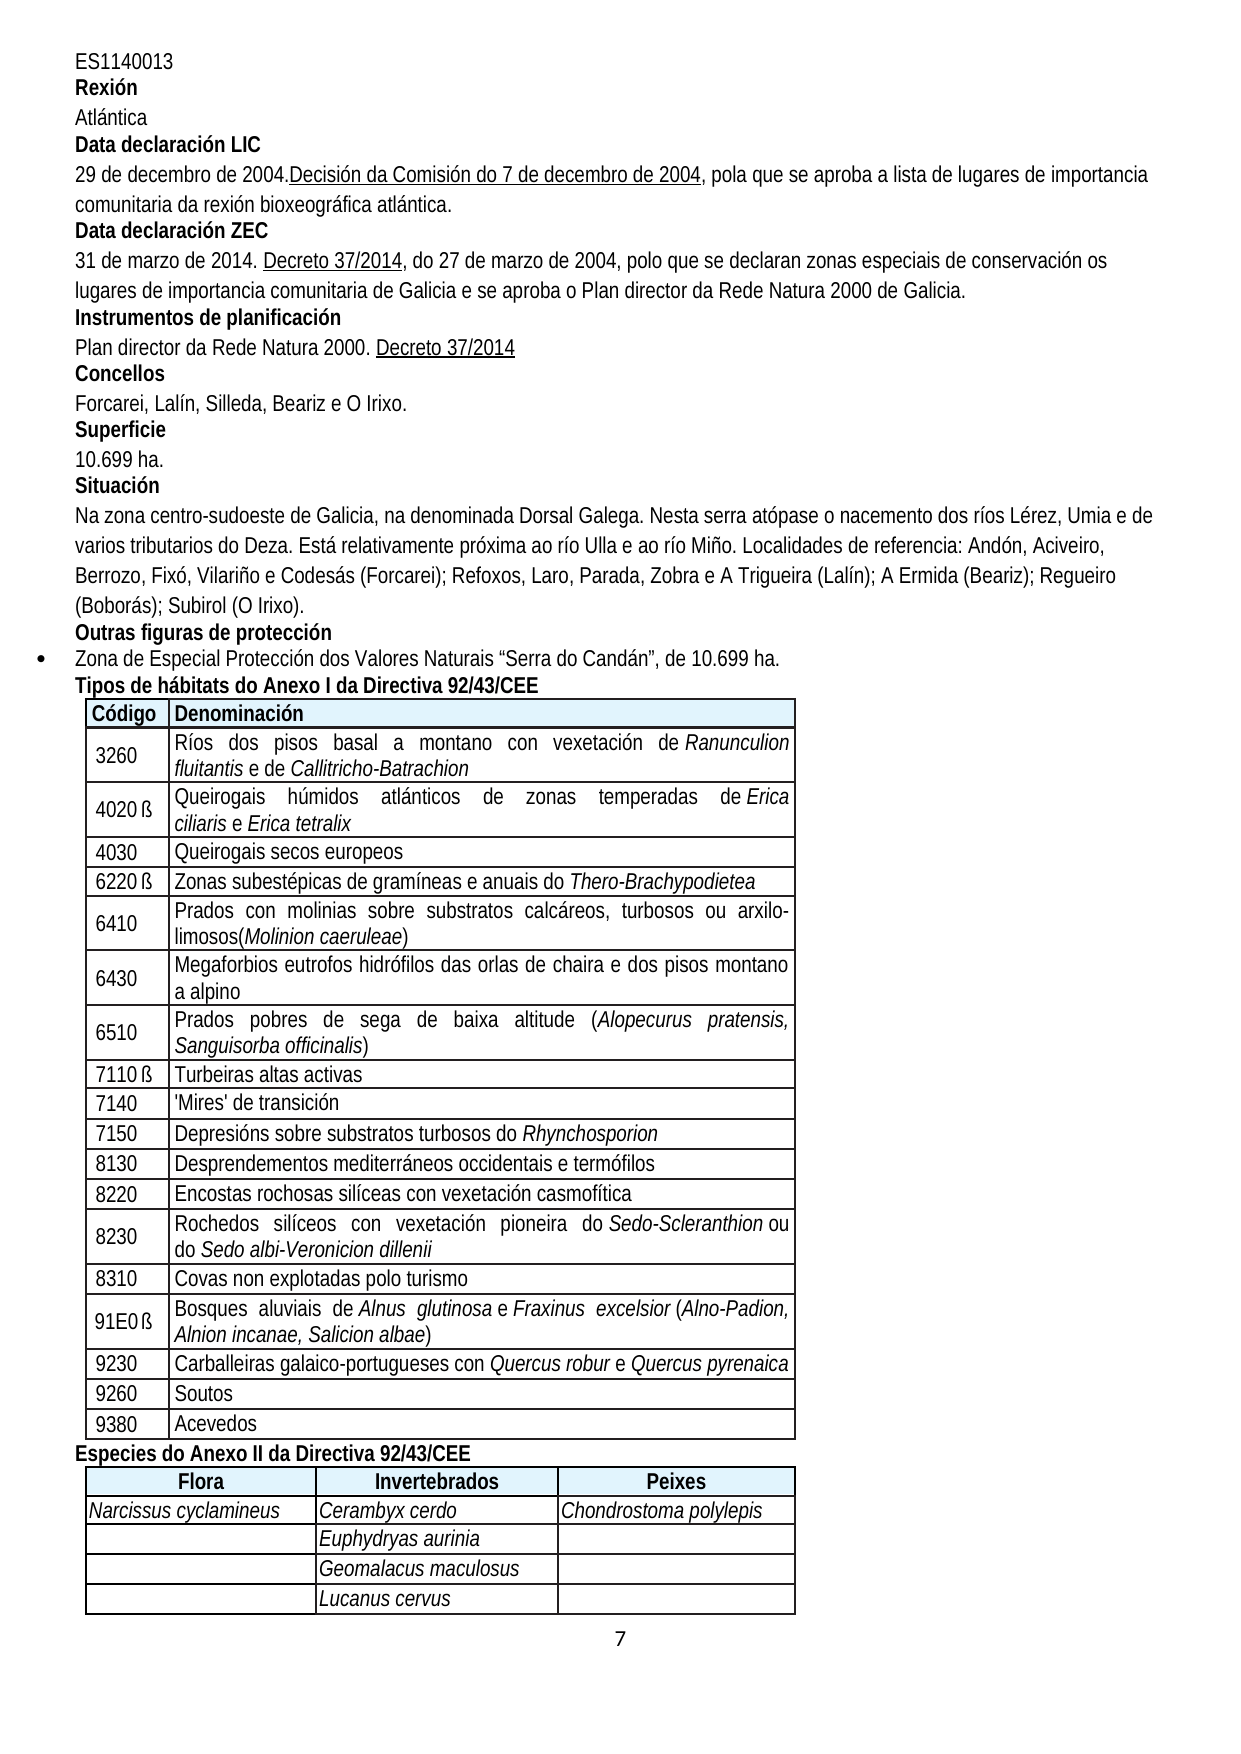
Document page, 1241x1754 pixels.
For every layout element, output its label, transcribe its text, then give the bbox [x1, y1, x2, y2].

table_cell Chondrostoma polylepis [559, 1497, 794, 1523]
table_cell ß [141, 783, 168, 836]
table_cell 6510 [87, 1006, 141, 1059]
text Tipos de hábitats do Anexo I da Directiva 92/43/CEE [75, 672, 1165, 698]
table_cell [141, 897, 168, 949]
list Zona de Especial Protección dos Valores Naturais “Serra do Candán”, de 10.699 ha. [37, 645, 1165, 672]
table_cell Queirogais secos europeos [170, 838, 794, 866]
table_cell 8230 [87, 1210, 141, 1262]
table_cell Prados pobres de sega de baixa altitude (Alopecurus pratensis, Sanguisorba officinalis) [170, 1006, 794, 1059]
table_cell 4030 [87, 838, 141, 866]
table_header Código [87, 700, 168, 726]
table_cell 8220 [87, 1180, 141, 1208]
table_cell 3260 [87, 729, 141, 781]
table_cell [141, 1150, 168, 1178]
table_cell 7140 [87, 1089, 141, 1117]
text Atlántica [75, 101, 1165, 131]
table_cell [141, 729, 168, 781]
table_cell Turbeiras altas activas [170, 1061, 794, 1087]
table_cell ß [141, 1061, 168, 1087]
text Rexión [75, 74, 1165, 101]
text ES1140013 [75, 44, 1165, 74]
table_cell Queirogais húmidos atlánticos de zonas temperadas de Erica ciliaris e Erica tetralix [170, 783, 794, 836]
table_cell 9260 [87, 1380, 141, 1408]
table_cell Soutos [170, 1380, 794, 1408]
table_cell ß [141, 1295, 168, 1347]
table_cell [141, 951, 168, 1004]
table_cell 91E0 [87, 1295, 141, 1347]
text 31 de marzo de 2014. Decreto 37/2014, do 27 de marzo de 2004, polo que se declaran zonas especiais de conservación os lugares de importancia comunitaria de Galicia e se aproba o Plan director da Rede Natura 2000 de Galicia. [75, 243, 1165, 303]
table_cell [87, 1585, 315, 1613]
table_cell 9380 [87, 1410, 141, 1438]
table_cell [141, 1210, 168, 1262]
table_cell Covas non explotadas polo turismo [170, 1265, 794, 1293]
table_cell Megaforbios eutrofos hidrófilos das orlas de chaira e dos pisos montano a alpino [170, 951, 794, 1004]
table_cell Acevedos [170, 1410, 794, 1438]
table_cell [141, 1006, 168, 1059]
table_cell [141, 1380, 168, 1408]
table_cell ß [141, 868, 168, 894]
text 29 de decembro de 2004.Decisión da Comisión do 7 de decembro de 2004, pola que se aproba a lista de lugares de importancia comunitaria da rexión bioxeográfica atlántica. [75, 157, 1165, 217]
table_cell [141, 1410, 168, 1438]
table_cell [141, 1180, 168, 1208]
table_cell Narcissus cyclamineus [87, 1497, 315, 1523]
table_header Invertebrados [317, 1468, 557, 1494]
text Plan director da Rede Natura 2000. Decreto 37/2014 [75, 330, 1165, 360]
table_cell 7110 [87, 1061, 141, 1087]
text Forcarei, Lalín, Silleda, Beariz e O Irixo. [75, 386, 1165, 416]
table_cell Lucanus cervus [317, 1585, 557, 1613]
table_cell [141, 1265, 168, 1293]
text Data declaración ZEC [75, 217, 1165, 243]
table_header Denominación [170, 700, 794, 726]
table_cell Carballeiras galaico-portugueses con Quercus robur e Quercus pyrenaica [170, 1350, 794, 1377]
table_cell [87, 1525, 315, 1553]
text Outras figuras de protección [75, 619, 1165, 645]
text Data declaración LIC [75, 131, 1165, 157]
table_cell Depresións sobre substratos turbosos do Rhynchosporion [170, 1120, 794, 1147]
table_cell Prados con molinias sobre substratos calcáreos, turbosos ou arxilo-limosos(Molinion caeruleae) [170, 897, 794, 949]
table_cell 4020 [87, 783, 141, 836]
text Situación [75, 472, 1165, 499]
table_cell 8130 [87, 1150, 141, 1178]
text Concellos [75, 360, 1165, 386]
table_cell 6430 [87, 951, 141, 1004]
table_cell [141, 1120, 168, 1147]
text Instrumentos de planificación [75, 303, 1165, 330]
table_cell [559, 1525, 794, 1553]
table_cell Zonas subestépicas de gramíneas e anuais do Thero-Brachypodietea [170, 868, 794, 894]
text 10.699 ha. [75, 442, 1165, 472]
table_cell 6220 [87, 868, 141, 894]
table_header Flora [87, 1468, 315, 1494]
table_cell Desprendementos mediterráneos occidentais e termófilos [170, 1150, 794, 1178]
text Superficie [75, 416, 1165, 442]
table_cell [141, 838, 168, 866]
table_cell [141, 1350, 168, 1377]
table_cell 7150 [87, 1120, 141, 1147]
table_cell [559, 1555, 794, 1583]
table_cell Euphydryas aurinia [317, 1525, 557, 1553]
table_cell 6410 [87, 897, 141, 949]
table_cell Encostas rochosas silíceas con vexetación casmofítica [170, 1180, 794, 1208]
table_cell Rochedos silíceos con vexetación pioneira do Sedo-Scleranthion ou do Sedo albi-Veronicion dillenii [170, 1210, 794, 1262]
table_cell [141, 1089, 168, 1117]
table_cell Ríos dos pisos basal a montano con vexetación de Ranunculion fluitantis e de Callitricho-Batrachion [170, 729, 794, 781]
table_cell 9230 [87, 1350, 141, 1377]
table_cell Bosques aluviais de Alnus glutinosa e Fraxinus excelsior (Alno-Padion, Alnion incanae, Salicion albae) [170, 1295, 794, 1347]
table_cell Cerambyx cerdo [317, 1497, 557, 1523]
text Especies do Anexo II da Directiva 92/43/CEE [75, 1440, 1165, 1466]
table_header Peixes [559, 1468, 794, 1494]
table_cell [87, 1555, 315, 1583]
table_cell [559, 1585, 794, 1613]
text Na zona centro-sudoeste de Galicia, na denominada Dorsal Galega. Nesta serra atópase o nacemento dos ríos Lérez, Umia e de varios tributarios do Deza. Está relativamente próxima ao río Ulla e ao río Miño. Localidades de referencia: Andón, Aciveiro, Berrozo, Fixó, Vilariño e Codesás (Forcarei); Refoxos, Laro, Parada, Zobra e A Trigueira (Lalín); A Ermida (Beariz); Regueiro (Boborás); Subirol (O Irixo). [75, 499, 1165, 619]
table_cell 'Mires' de transición [170, 1089, 794, 1117]
table_cell Geomalacus maculosus [317, 1555, 557, 1583]
table_cell 8310 [87, 1265, 141, 1293]
